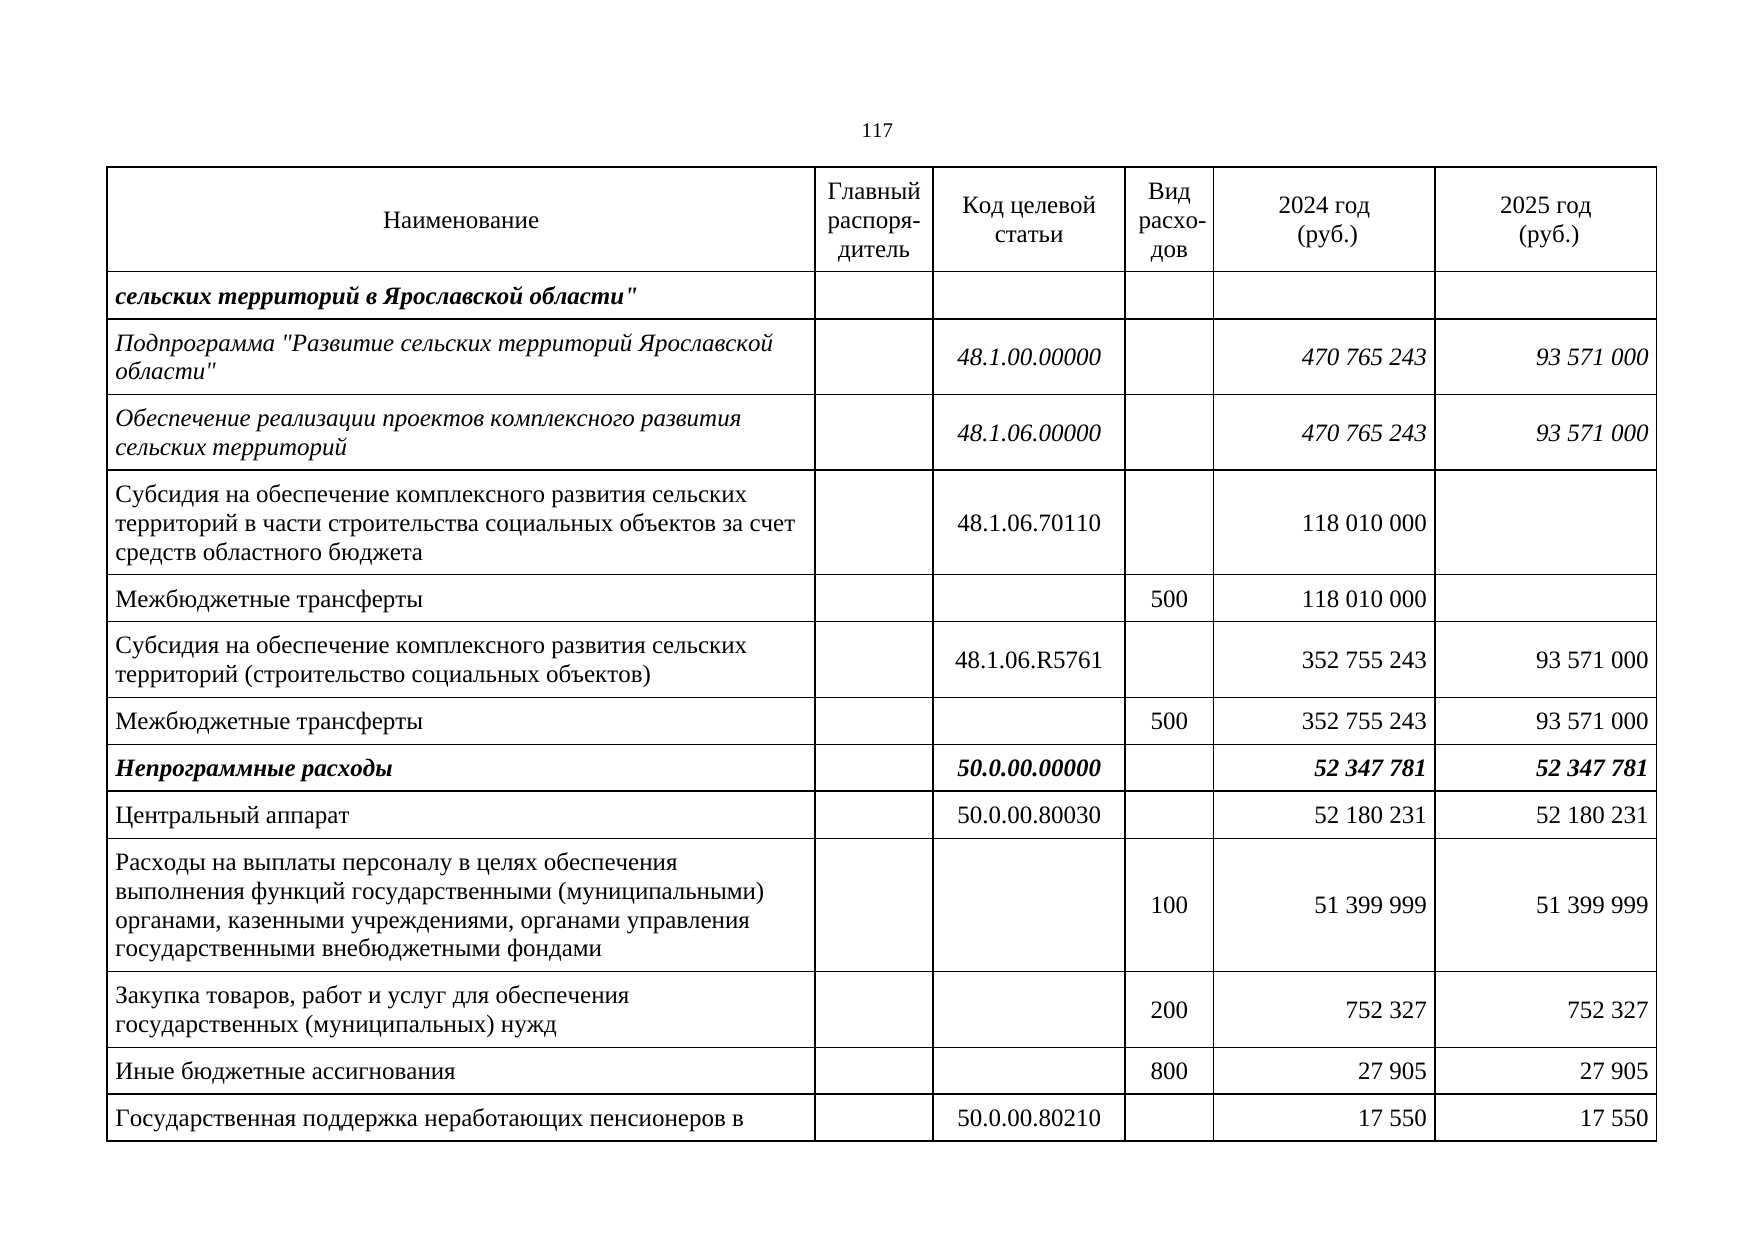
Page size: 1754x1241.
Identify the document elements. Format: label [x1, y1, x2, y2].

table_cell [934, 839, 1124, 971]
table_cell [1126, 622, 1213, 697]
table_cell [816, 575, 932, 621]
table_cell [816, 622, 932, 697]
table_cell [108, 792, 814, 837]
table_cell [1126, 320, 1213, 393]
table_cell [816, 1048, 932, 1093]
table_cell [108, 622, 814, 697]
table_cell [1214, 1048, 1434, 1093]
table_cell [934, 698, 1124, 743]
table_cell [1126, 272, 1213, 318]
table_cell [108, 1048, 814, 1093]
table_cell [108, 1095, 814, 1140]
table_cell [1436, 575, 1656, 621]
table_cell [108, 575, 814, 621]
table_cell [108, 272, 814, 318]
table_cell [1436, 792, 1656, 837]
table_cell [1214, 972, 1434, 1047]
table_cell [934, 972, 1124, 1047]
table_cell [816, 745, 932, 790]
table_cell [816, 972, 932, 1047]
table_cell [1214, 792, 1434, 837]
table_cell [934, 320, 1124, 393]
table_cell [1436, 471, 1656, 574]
table_header [108, 168, 814, 271]
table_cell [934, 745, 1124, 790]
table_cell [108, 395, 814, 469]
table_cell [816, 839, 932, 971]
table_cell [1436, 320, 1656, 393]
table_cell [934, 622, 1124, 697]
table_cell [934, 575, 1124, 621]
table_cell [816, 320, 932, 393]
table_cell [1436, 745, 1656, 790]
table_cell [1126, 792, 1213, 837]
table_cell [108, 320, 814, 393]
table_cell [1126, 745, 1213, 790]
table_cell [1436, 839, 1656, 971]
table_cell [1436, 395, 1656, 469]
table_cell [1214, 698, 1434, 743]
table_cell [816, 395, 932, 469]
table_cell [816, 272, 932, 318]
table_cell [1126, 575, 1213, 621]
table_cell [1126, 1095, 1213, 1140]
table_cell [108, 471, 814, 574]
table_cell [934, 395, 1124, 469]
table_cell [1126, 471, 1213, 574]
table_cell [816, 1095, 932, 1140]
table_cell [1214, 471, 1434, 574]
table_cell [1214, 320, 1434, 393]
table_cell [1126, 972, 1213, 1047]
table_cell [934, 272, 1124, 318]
table_header [934, 168, 1124, 271]
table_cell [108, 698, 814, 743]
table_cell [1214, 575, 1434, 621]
table_header [816, 168, 932, 271]
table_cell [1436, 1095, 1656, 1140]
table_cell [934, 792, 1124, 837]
table_header [1126, 168, 1213, 271]
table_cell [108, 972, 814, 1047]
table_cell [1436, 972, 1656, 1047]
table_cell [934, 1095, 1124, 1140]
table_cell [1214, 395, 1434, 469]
table_header [1214, 168, 1434, 271]
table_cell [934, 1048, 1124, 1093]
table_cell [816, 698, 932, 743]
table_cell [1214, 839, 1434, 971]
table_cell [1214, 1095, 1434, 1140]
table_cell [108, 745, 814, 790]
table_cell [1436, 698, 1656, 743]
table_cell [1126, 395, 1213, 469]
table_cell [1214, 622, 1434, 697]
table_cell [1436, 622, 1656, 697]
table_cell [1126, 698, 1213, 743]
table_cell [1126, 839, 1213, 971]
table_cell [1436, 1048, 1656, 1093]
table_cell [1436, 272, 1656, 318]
table_header [1436, 168, 1656, 271]
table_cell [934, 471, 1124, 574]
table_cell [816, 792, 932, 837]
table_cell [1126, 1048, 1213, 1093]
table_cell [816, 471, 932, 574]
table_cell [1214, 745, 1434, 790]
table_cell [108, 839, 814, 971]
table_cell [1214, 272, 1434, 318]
